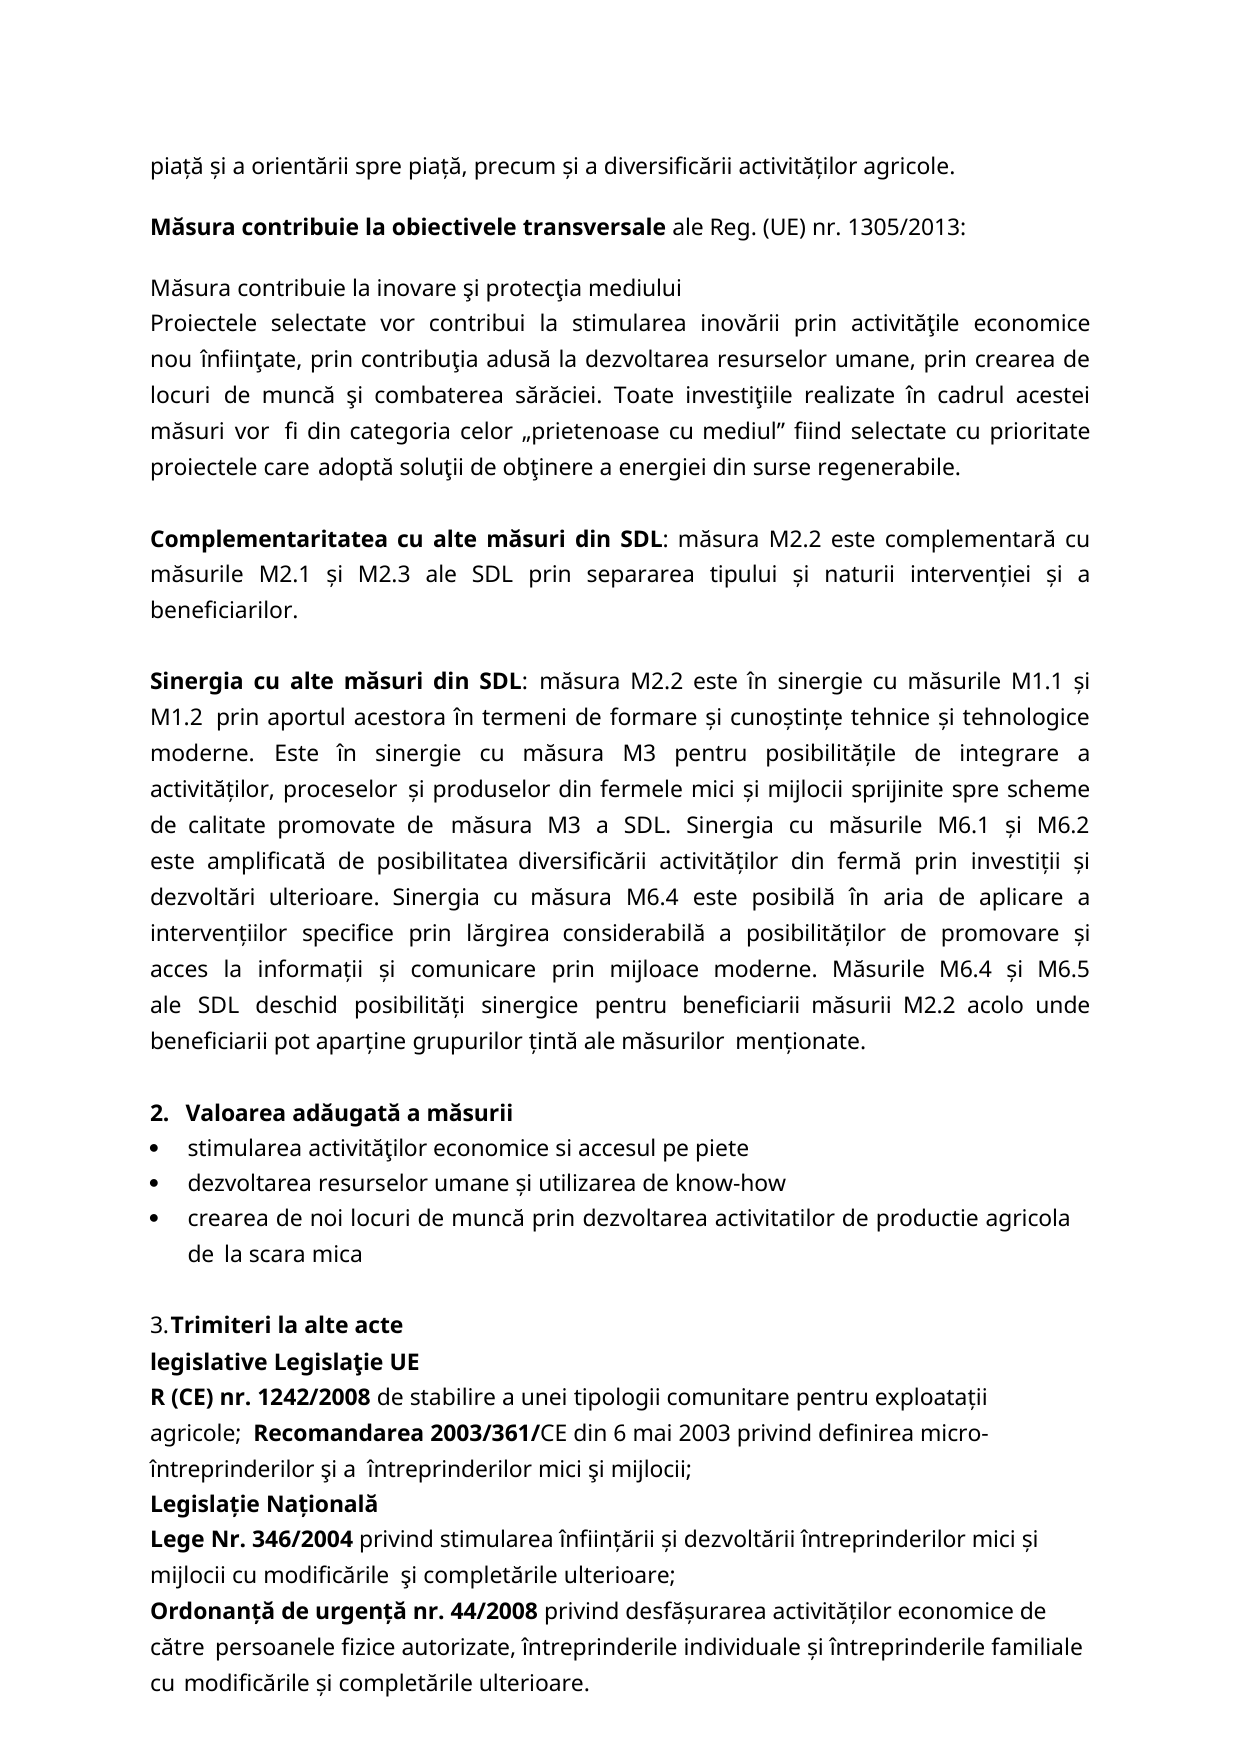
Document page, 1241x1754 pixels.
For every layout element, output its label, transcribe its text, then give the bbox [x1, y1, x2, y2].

text Lege Nr. 346/2004 privind stimularea înființării și dezvoltării întreprinderilor mici și mijlocii cu modificările şi completările ulterioare; [150, 1523, 1084, 1591]
text Proiectele selectate vor contribui la stimularea inovării prin activităţile economice nou înfiinţate, prin contribuţia adusă la dezvoltarea resurselor umane, prin crearea de locuri de muncă şi combaterea sărăciei. Toate investiţiile realizate în cadrul acestei măsuri vor fi din categoria celor „prietenoase cu mediul” fiind selectate cu prioritate proiectele care adoptă soluţii de obţinere a energiei din surse regenerabile. [150, 307, 1091, 482]
list stimularea activităţilor economice si accesul pe piete [150, 1132, 1103, 1163]
text Sinergia cu alte măsuri din SDL: măsura M2.2 este în sinergie cu măsurile M1.1 și M1.2 prin aportul acestora în termeni de formare și cunoștințe tehnice și tehnologice moderne. Este în sinergie cu măsura M3 pentru posibilitățile de integrare a activităților, proceselor și produselor din fermele mici și mijlocii sprijinite spre scheme de calitate promovate de măsura M3 a SDL. Sinergia cu măsurile M6.1 și M6.2 este amplificată de posibilitatea diversificării activităților din fermă prin investiții și dezvoltări ulterioare. Sinergia cu măsura M6.4 este posibilă în aria de aplicare a intervențiilor specifice prin lărgirea considerabilă a posibilităților de promovare și acces la informații și comunicare prin mijloace moderne. Măsurile M6.4 și M6.5 ale SDL deschid posibilități sinergice pentru beneficiarii măsurii M2.2 acolo unde beneficiarii pot aparține grupurilor țintă ale măsurilor menționate. [150, 665, 1091, 1056]
list dezvoltarea resurselor umane și utilizarea de know-how [150, 1167, 1103, 1198]
text R (CE) nr. 1242/2008 de stabilire a unei tipologii comunitare pentru exploatații agricole; Recomandarea 2003/361/CE din 6 mai 2003 privind definirea micro-întreprinderilor şi a întreprinderilor mici şi mijlocii; [150, 1381, 1084, 1484]
subtitle Legislație Națională [150, 1488, 1103, 1519]
subtitle Valoarea adăugată a măsurii [150, 1097, 1103, 1128]
text piață și a orientării spre piață, precum și a diversificării activităților agricole. [150, 150, 1103, 181]
subtitle Trimiteri la alte acte legislative Legislaţie UE [150, 1309, 509, 1377]
list crearea de noi locuri de muncă prin dezvoltarea activitatilor de productie agricola de la scara mica [150, 1202, 1084, 1269]
text Ordonanță de urgență nr. 44/2008 privind desfășurarea activităților economice de către persoanele fizice autorizate, întreprinderile individuale și întreprinderile familiale cu modificările și completările ulterioare. [150, 1595, 1084, 1698]
text Măsura contribuie la obiectivele transversale ale Reg. (UE) nr. 1305/2013: Măsura contribuie la inovare şi protecţia mediului [150, 182, 993, 303]
text Complementaritatea cu alte măsuri din SDL: măsura M2.2 este complementară cu măsurile M2.1 și M2.3 ale SDL prin separarea tipului și naturii intervenției și a beneficiarilor. [150, 522, 1091, 625]
